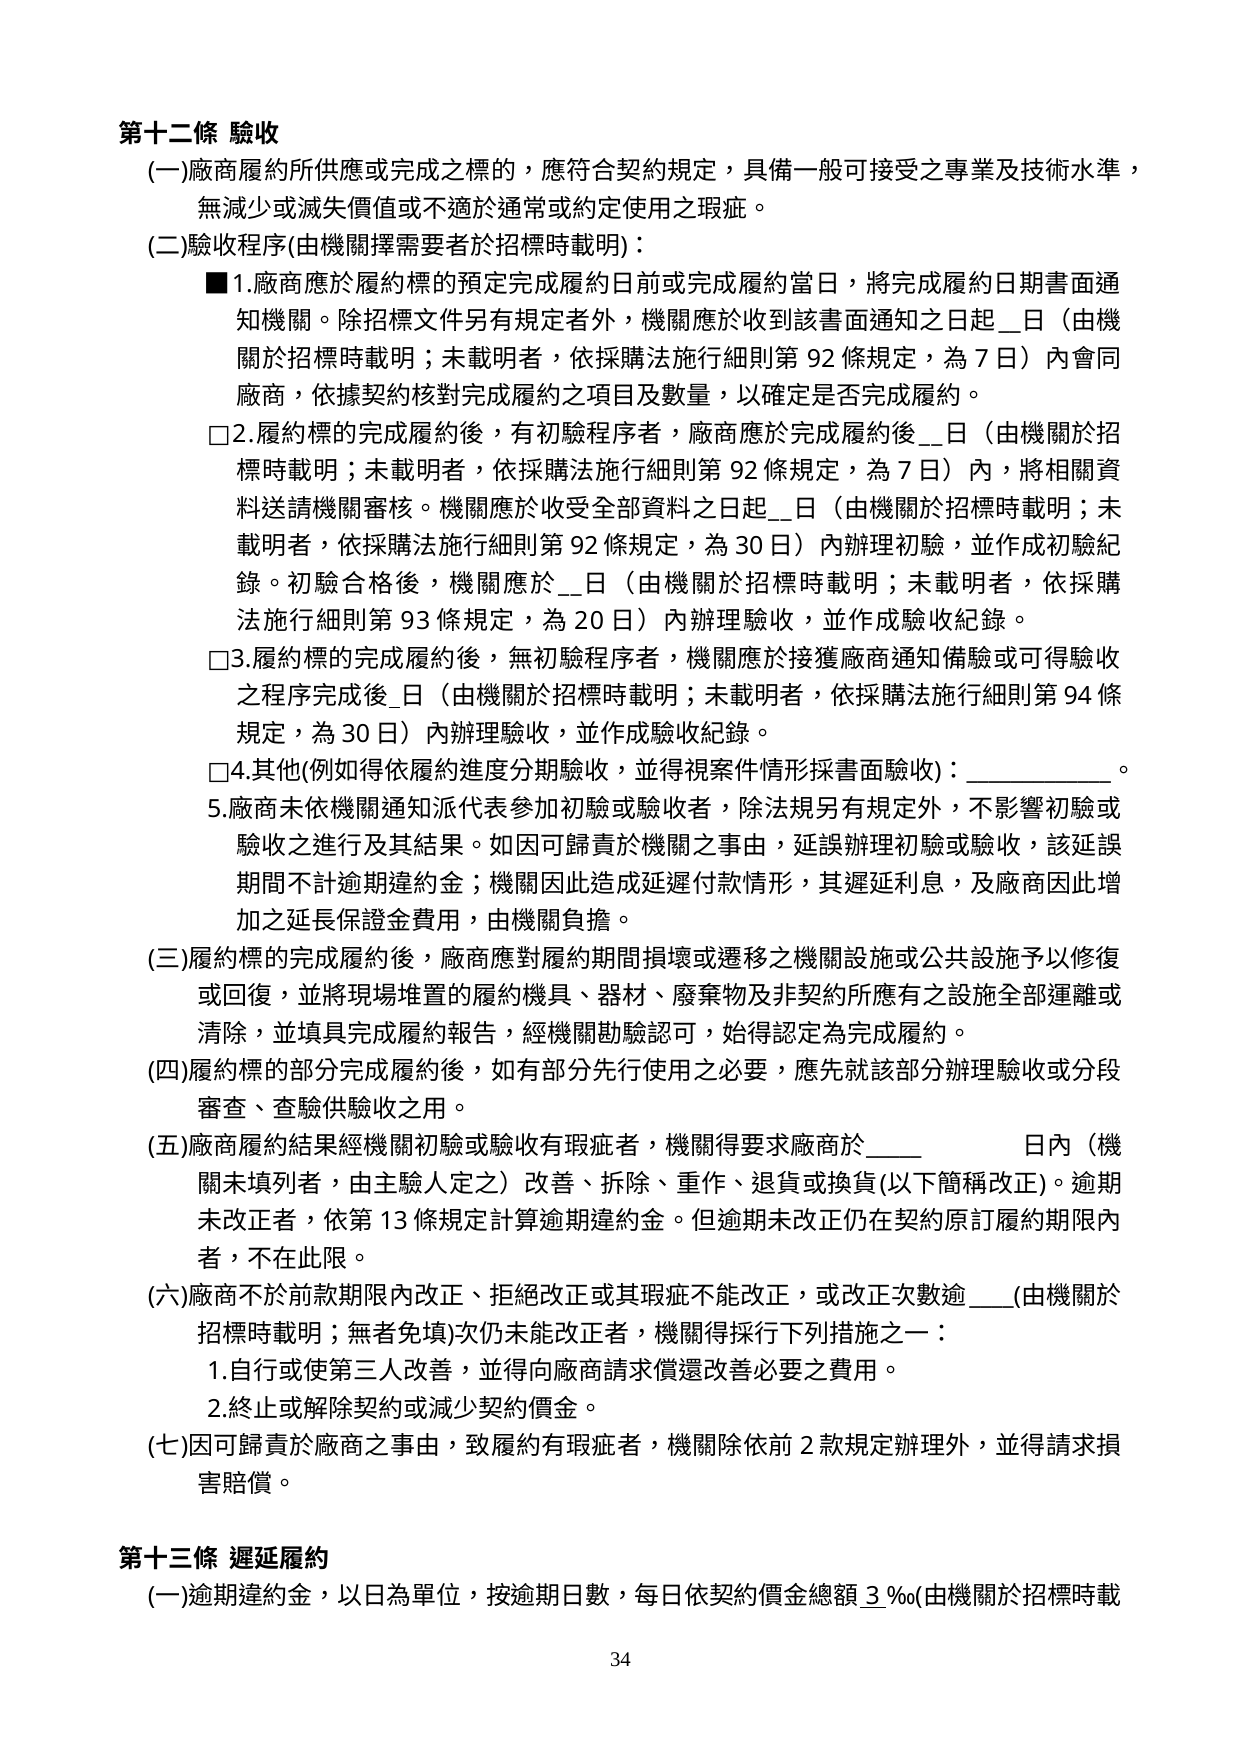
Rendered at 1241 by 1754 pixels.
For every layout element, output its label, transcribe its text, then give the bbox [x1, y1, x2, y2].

text (五)廠商履約結果經機關初驗或驗收有瑕疵者，機關得要求廠商於_____ 日內（機關未填列者，由主驗人定之）改善、拆除、重作、退貨或換貨(以下簡稱改正)。逾期未改正者，依第13條規定計算逾期違約金。但逾期未改正仍在契約原訂履約期限內者，不在此限。 [148, 1125, 1122, 1275]
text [148, 1575, 1122, 1612]
text 2.終止或解除契約或減少契約價金。 [207, 1387, 1116, 1425]
text 1.自行或使第三人改善，並得向廠商請求償還改善必要之費用。 [207, 1350, 1116, 1387]
text (六)廠商不於前款期限內改正、拒絕改正或其瑕疵不能改正，或改正次數逾____(由機關於招標時載明；無者免填)次仍未能改正者，機關得採行下列措施之一： [148, 1275, 1122, 1350]
text 第十三條 遲延履約 [118, 1537, 1122, 1575]
text (二)驗收程序(由機關擇需要者於招標時載明)： [148, 225, 1122, 262]
text (四)履約標的部分完成履約後，如有部分先行使用之必要，應先就該部分辦理驗收或分段審查、查驗供驗收之用。 [148, 1050, 1122, 1125]
text (七)因可歸責於廠商之事由，致履約有瑕疵者，機關除依前2款規定辦理外，並得請求損害賠償。 [148, 1425, 1122, 1500]
text 第十二條 驗收 [118, 112, 1122, 150]
text (一)廠商履約所供應或完成之標的，應符合契約規定，具備一般可接受之專業及技術水準，無減少或滅失價值或不適於通常或約定使用之瑕疵。 [148, 150, 1122, 225]
text □2.履約標的完成履約後，有初驗程序者，廠商應於完成履約後__日（由機關於招標時載明；未載明者，依採購法施行細則第92條規定，為7日）內，將相關資料送請機關審核。機關應於收受全部資料之日起__日（由機關於招標時載明；未載明者，依採購法施行細則第92條規定，為30日）內辦理初驗，並作成初驗紀錄。初驗合格後，機關應於__日（由機關於招標時載明；未載明者，依採購法施行細則第93條規定，為20日）內辦理驗收，並作成驗收紀錄。 [207, 412, 1122, 637]
text □3.履約標的完成履約後，無初驗程序者，機關應於接獲廠商通知備驗或可得驗收之程序完成後 日（由機關於招標時載明；未載明者，依採購法施行細則第94條規定，為30日）內辦理驗收，並作成驗收紀錄。 [207, 637, 1122, 750]
text 1.廠商應於履約標的預定完成履約日前或完成履約當日，將完成履約日期書面通知機關。除招標文件另有規定者外，機關應於收到該書面通知之日起__日（由機關於招標時載明；未載明者，依採購法施行細則第92條規定，為7日）內會同廠商，依據契約核對完成履約之項目及數量，以確定是否完成履約。 [207, 262, 1122, 412]
text (三)履約標的完成履約後，廠商應對履約期間損壞或遷移之機關設施或公共設施予以修復或回復，並將現場堆置的履約機具、器材、廢棄物及非契約所應有之設施全部運離或清除，並填具完成履約報告，經機關勘驗認可，始得認定為完成履約。 [148, 937, 1122, 1050]
text □4.其他(例如得依履約進度分期驗收，並得視案件情形採書面驗收)：_____________。 [207, 750, 1122, 787]
text 5.廠商未依機關通知派代表參加初驗或驗收者，除法規另有規定外，不影響初驗或驗收之進行及其結果。如因可歸責於機關之事由，延誤辦理初驗或驗收，該延誤期間不計逾期違約金；機關因此造成延遲付款情形，其遲延利息，及廠商因此增加之延長保證金費用，由機關負擔。 [207, 787, 1122, 937]
